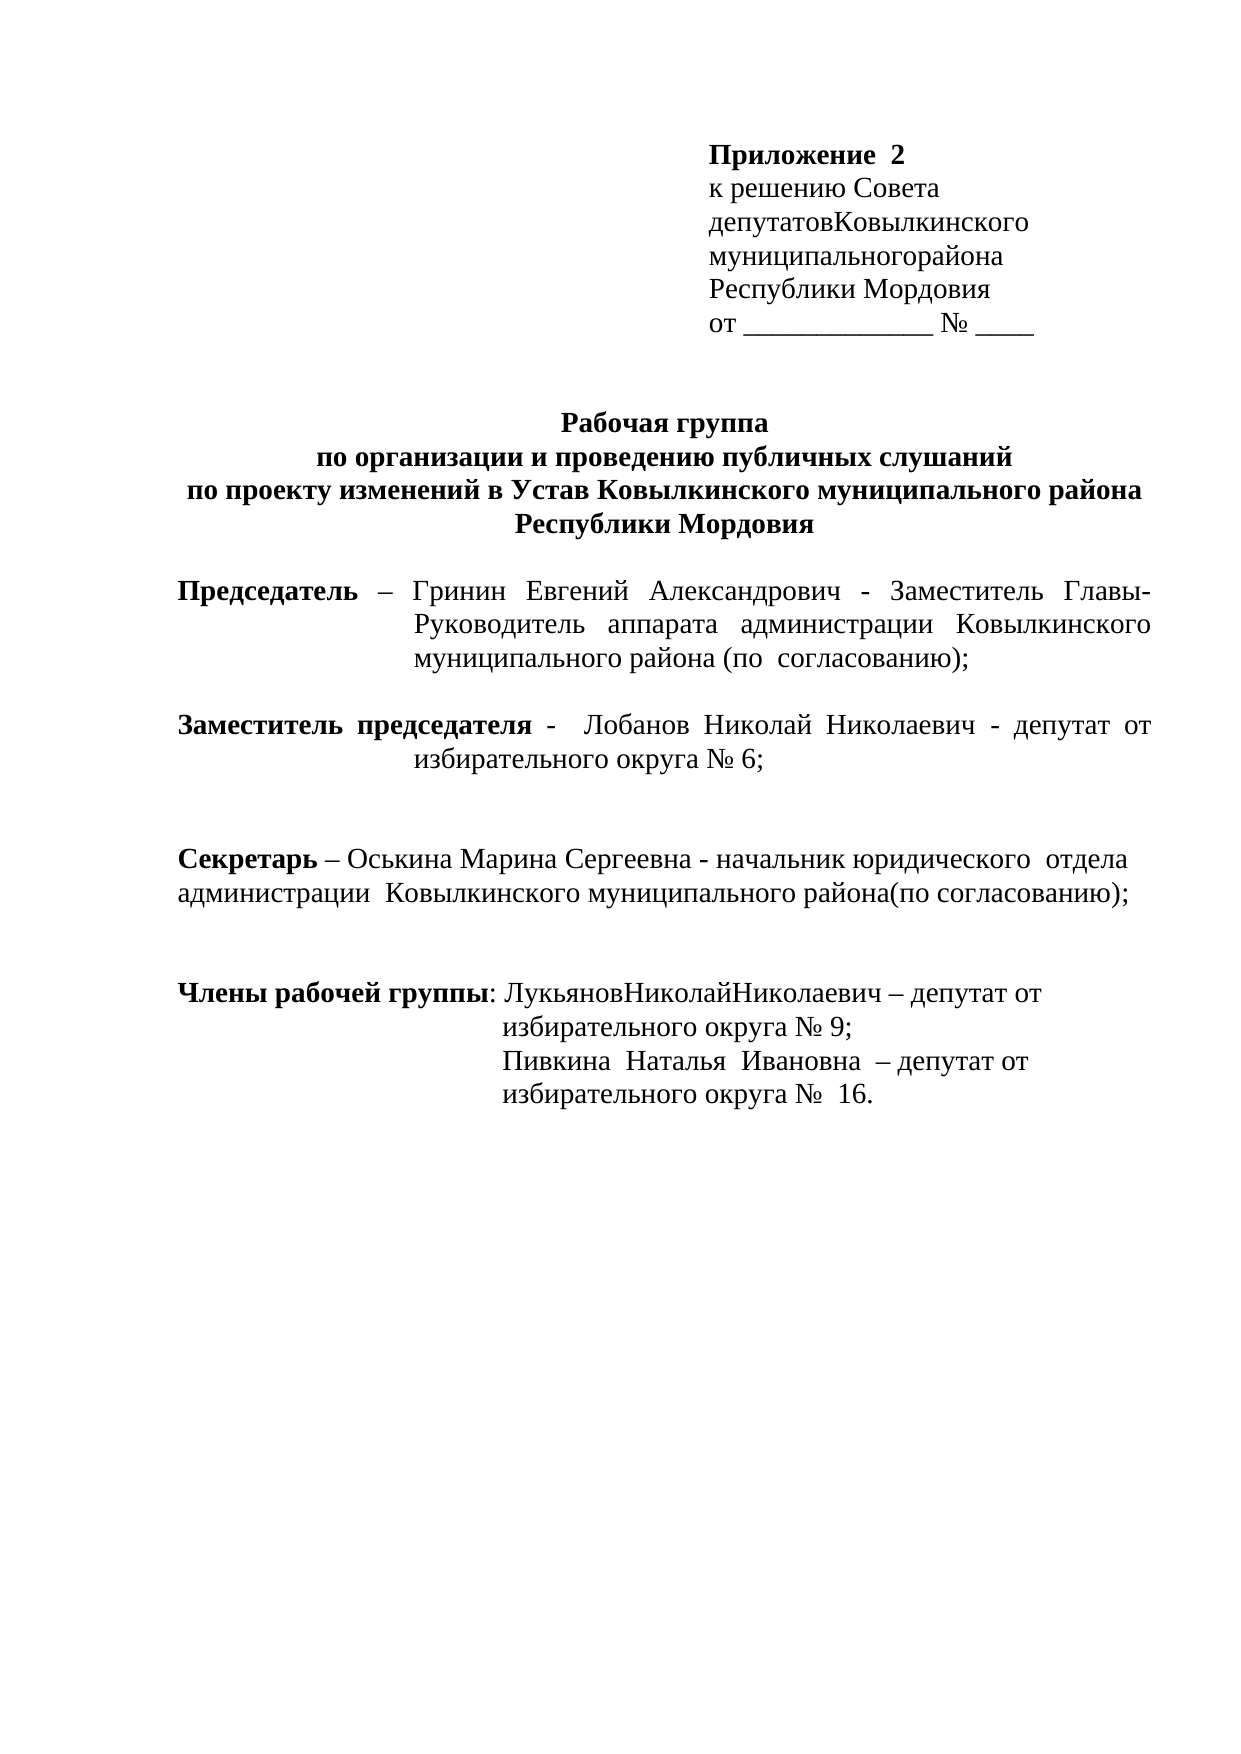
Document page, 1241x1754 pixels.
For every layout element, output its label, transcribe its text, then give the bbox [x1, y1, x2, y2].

text Пивкина Наталья Ивановна – депутат от избирательного округа № 16. [502, 1043, 1152, 1110]
text Заместитель председателя - Лобанов Николай Николаевич - депутат от избирательного округа № 6; [177, 707, 1152, 774]
text по организации и проведению публичных слушаний [177, 439, 1152, 472]
text от _____________ № ____ [709, 305, 1152, 338]
text избирательного округа № 9; [502, 1009, 1152, 1043]
text Приложение 2 [709, 137, 1152, 171]
text к решению Совета депутатовКовылкинского муниципальногорайона Республики Мордовия [709, 171, 1152, 305]
text Рабочая группа [177, 405, 1152, 439]
text Члены рабочей группы: ЛукьяновНиколайНиколаевич – депутат от [177, 976, 1152, 1009]
text Секретарь – Оськина Марина Сергеевна - начальник юридического отдела [177, 841, 1152, 875]
text по проекту изменений в Устав Ковылкинского муниципального района [177, 472, 1152, 506]
text Республики Мордовия [177, 506, 1152, 539]
text администрации Ковылкинского муниципального района(по согласованию); [177, 875, 1152, 908]
text Председатель – Гринин Евгений Александрович - Заместитель Главы-Руководитель аппарата администрации Ковылкинского муниципального района (по согласованию); [177, 573, 1152, 674]
